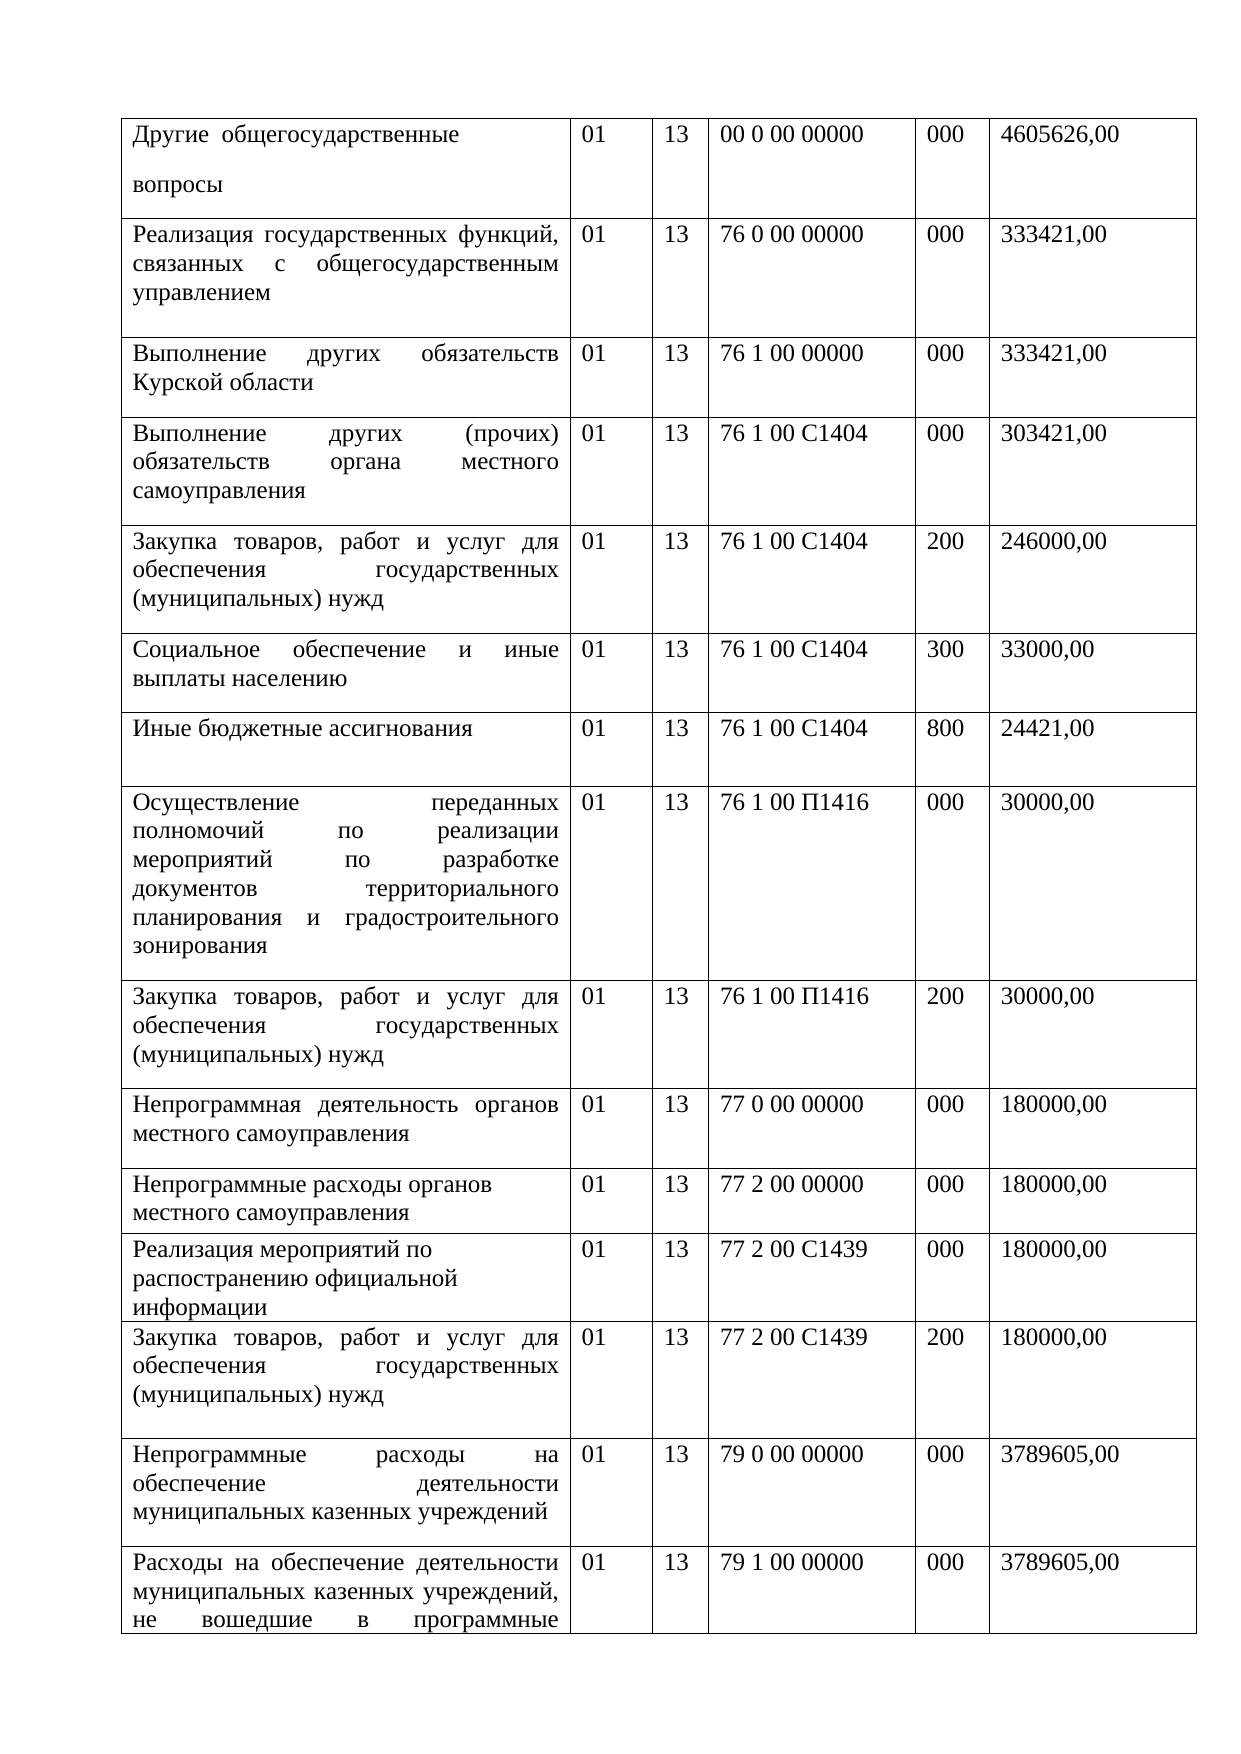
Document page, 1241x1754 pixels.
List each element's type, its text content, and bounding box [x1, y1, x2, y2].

table_cell 000 [916, 119, 989, 218]
table_cell 01 [571, 119, 652, 218]
table_cell 4605626,00 [990, 119, 1196, 218]
table_cell 000 [916, 1547, 989, 1633]
table_cell 01 [571, 1089, 652, 1168]
table_cell 01 [571, 634, 652, 712]
table_cell 13 [653, 634, 708, 712]
table_cell 13 [653, 1169, 708, 1233]
table_cell 79 0 00 00000 [709, 1439, 915, 1546]
table_cell Осуществление переданных полномочий по реализации мероприятий по разработке документов территориального планирования и градостроительного зонирования [122, 787, 570, 980]
table_cell Непрограммные расходы на обеспечение деятельности муниципальных казенных учреждений [122, 1439, 570, 1546]
table_cell 200 [916, 526, 989, 633]
table_cell Выполнение других обязательств Курской области [122, 338, 570, 417]
table_cell 3789605,00 [990, 1439, 1196, 1546]
table_cell Социальное обеспечение и иные выплаты населению [122, 634, 570, 712]
table_cell 76 1 00 С1404 [709, 713, 915, 786]
table_cell 13 [653, 119, 708, 218]
table_cell 79 1 00 00000 [709, 1547, 915, 1633]
table_cell 24421,00 [990, 713, 1196, 786]
table_cell 200 [916, 1322, 989, 1438]
table_cell 01 [571, 1169, 652, 1233]
table_cell 76 1 00 С1404 [709, 634, 915, 712]
table_cell Закупка товаров, работ и услуг для обеспечения государственных (муниципальных) нужд [122, 526, 570, 633]
table_cell 33000,00 [990, 634, 1196, 712]
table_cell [122, 1547, 570, 1633]
table_cell 180000,00 [990, 1322, 1196, 1438]
table_cell Закупка товаров, работ и услуг для обеспечения государственных (муниципальных) нужд [122, 1322, 570, 1438]
table_cell 01 [571, 1439, 652, 1546]
table_cell 76 1 00 П1416 [709, 981, 915, 1088]
table_cell Другие общегосударственные вопросы [122, 119, 570, 218]
table_cell 13 [653, 713, 708, 786]
table_cell 01 [571, 526, 652, 633]
table_cell 30000,00 [990, 787, 1196, 980]
table_cell 01 [571, 219, 652, 337]
table_cell 000 [916, 1089, 989, 1168]
table_cell 303421,00 [990, 418, 1196, 525]
table_cell 76 1 00 С1404 [709, 526, 915, 633]
table_cell 180000,00 [990, 1169, 1196, 1233]
table_cell Закупка товаров, работ и услуг для обеспечения государственных (муниципальных) нужд [122, 981, 570, 1088]
table_cell 13 [653, 418, 708, 525]
table_cell 13 [653, 1089, 708, 1168]
table_cell 180000,00 [990, 1089, 1196, 1168]
table_cell 000 [916, 418, 989, 525]
table_cell 000 [916, 787, 989, 980]
table_cell 333421,00 [990, 338, 1196, 417]
table_cell 300 [916, 634, 989, 712]
table_cell 01 [571, 1322, 652, 1438]
table_cell Непрограммная деятельность органов местного самоуправления [122, 1089, 570, 1168]
table_cell 01 [571, 981, 652, 1088]
table_cell 01 [571, 338, 652, 417]
table_cell 13 [653, 1234, 708, 1321]
table_cell Выполнение других (прочих) обязательств органа местного самоуправления [122, 418, 570, 525]
table_cell 13 [653, 1547, 708, 1633]
table_cell 200 [916, 981, 989, 1088]
table_cell 76 1 00 С1404 [709, 418, 915, 525]
table_cell 77 2 00 С1439 [709, 1234, 915, 1321]
table_cell 800 [916, 713, 989, 786]
table_cell 76 1 00 00000 [709, 338, 915, 417]
table_cell 77 2 00 С1439 [709, 1322, 915, 1438]
table_cell 01 [571, 787, 652, 980]
table_cell 01 [571, 1547, 652, 1633]
table_cell 000 [916, 1439, 989, 1546]
table_cell 76 1 00 П1416 [709, 787, 915, 980]
table_cell 13 [653, 981, 708, 1088]
table_cell 3789605,00 [990, 1547, 1196, 1633]
table_cell 000 [916, 219, 989, 337]
table_cell 77 2 00 00000 [709, 1169, 915, 1233]
table_cell 000 [916, 338, 989, 417]
table_cell 000 [916, 1234, 989, 1321]
table_cell 01 [571, 418, 652, 525]
table_cell 13 [653, 526, 708, 633]
table_cell 13 [653, 338, 708, 417]
table_cell 13 [653, 1322, 708, 1438]
table_cell 01 [571, 1234, 652, 1321]
table_cell Непрограммные расходы органов местного самоуправления [122, 1169, 570, 1233]
table_cell 77 0 00 00000 [709, 1089, 915, 1168]
table_cell Реализация государственных функций, связанных с общегосударственным управлением [122, 219, 570, 337]
table_cell Реализация мероприятий по распостранению официальной информации [122, 1234, 570, 1321]
table_cell 00 0 00 00000 [709, 119, 915, 218]
table_cell 01 [571, 713, 652, 786]
table_cell 13 [653, 219, 708, 337]
table_cell 30000,00 [990, 981, 1196, 1088]
table_cell 13 [653, 1439, 708, 1546]
table_cell 333421,00 [990, 219, 1196, 337]
table_cell 76 0 00 00000 [709, 219, 915, 337]
table_cell 246000,00 [990, 526, 1196, 633]
table_cell 180000,00 [990, 1234, 1196, 1321]
table_cell 13 [653, 787, 708, 980]
table_cell Иные бюджетные ассигнования [122, 713, 570, 786]
table_cell 000 [916, 1169, 989, 1233]
